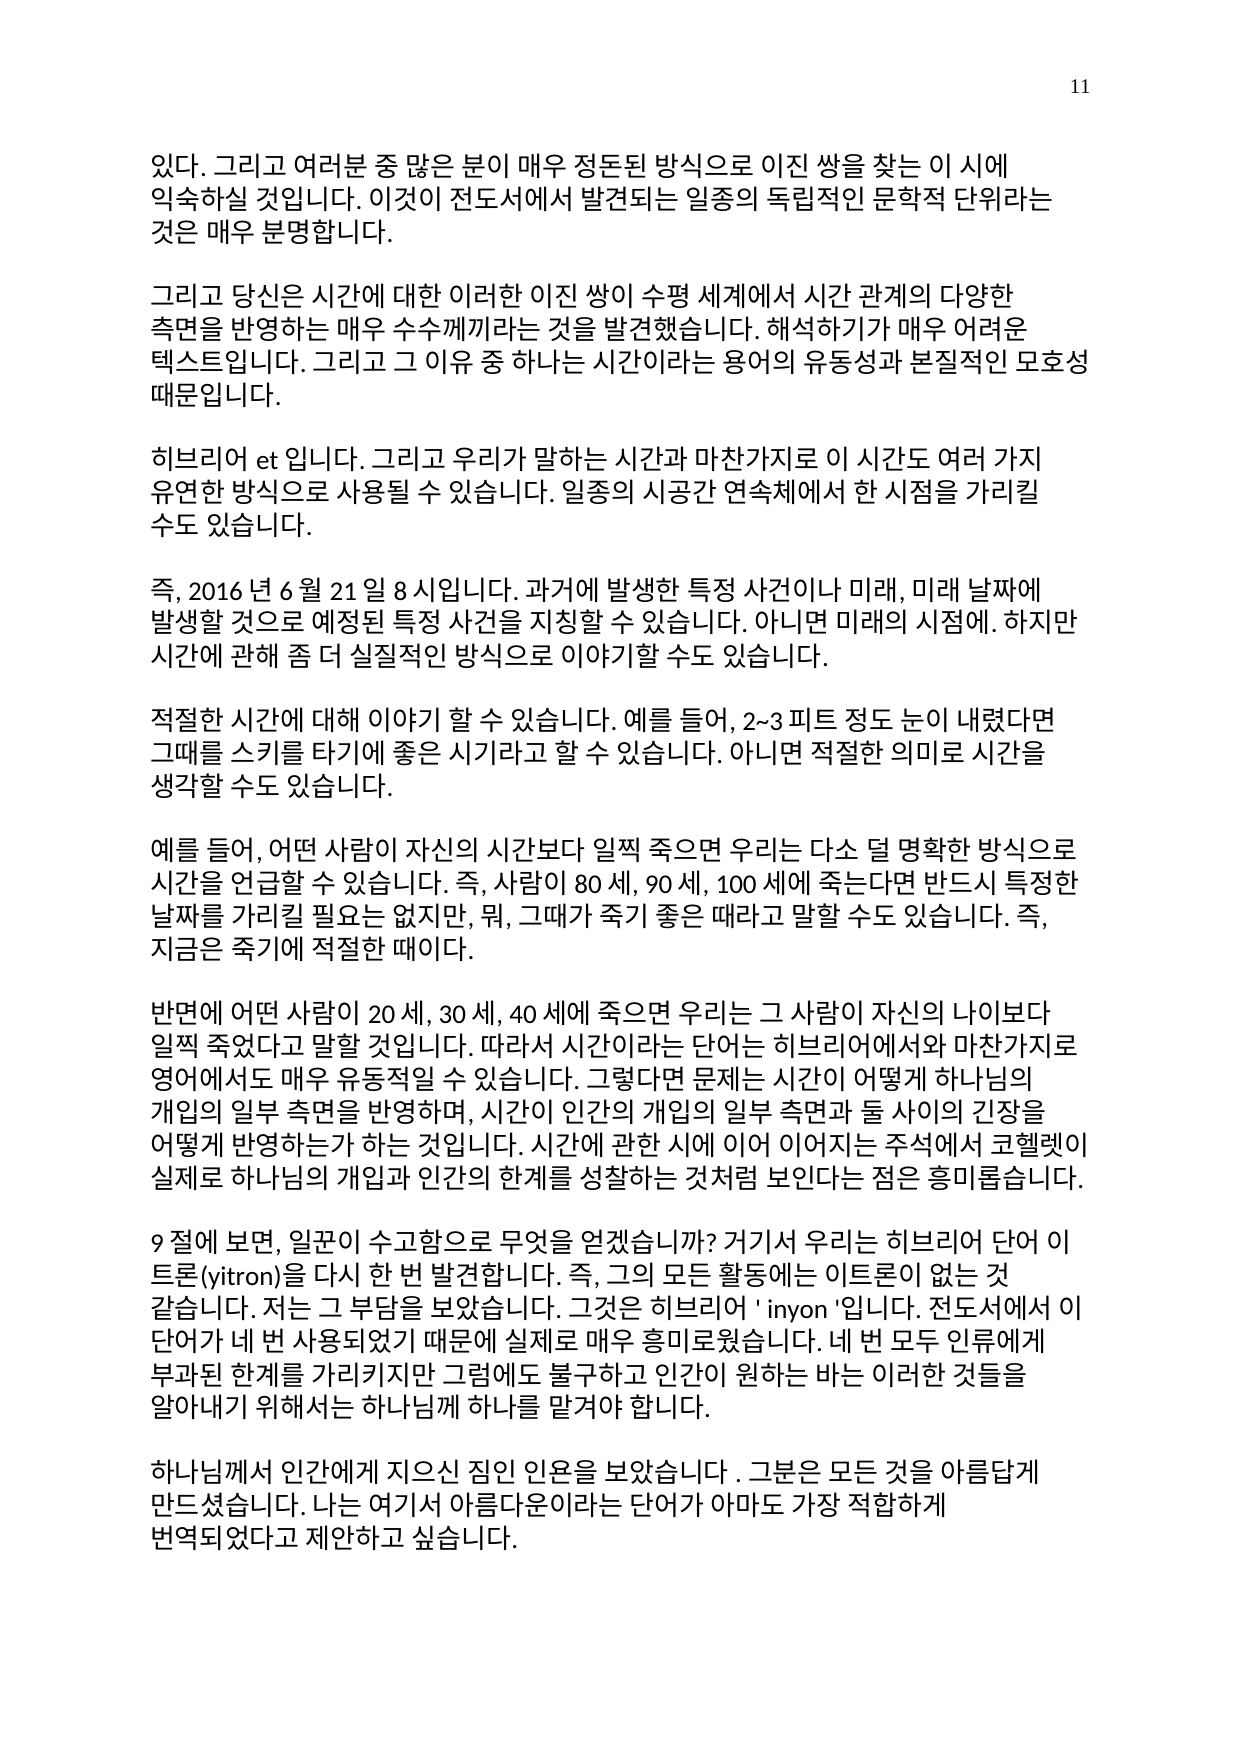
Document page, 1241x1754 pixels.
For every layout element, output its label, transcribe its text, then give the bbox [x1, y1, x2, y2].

text 하나님께서 인간에게 지으신 짐인 인욘을 보았습니다 . 그분은 모든 것을 아름답게 만드셨습니다. 나는 여기서 아름다운이라는 단어가 아마도 가장 적합하게 번역되었다고 제안하고 싶습니다. [150, 1456, 1090, 1555]
text 그리고 당신은 시간에 대한 이러한 이진 쌍이 수평 세계에서 시간 관계의 다양한 측면을 반영하는 매우 수수께끼라는 것을 발견했습니다. 해석하기가 매우 어려운 텍스트입니다. 그리고 그 이유 중 하나는 시간이라는 용어의 유동성과 본질적인 모호성 때문입니다. [150, 280, 1090, 412]
text 반면에 어떤 사람이 20세, 30세, 40세에 죽으면 우리는 그 사람이 자신의 나이보다 일찍 죽었다고 말할 것입니다. 따라서 시간이라는 단어는 히브리어에서와 마찬가지로 영어에서도 매우 유동적일 수 있습니다. 그렇다면 문제는 시간이 어떻게 하나님의 개입의 일부 측면을 반영하며, 시간이 인간의 개입의 일부 측면과 둘 사이의 긴장을 어떻게 반영하는가 하는 것입니다. 시간에 관한 시에 이어 이어지는 주석에서 코헬렛이 실제로 하나님의 개입과 인간의 한계를 성찰하는 것처럼 보인다는 점은 흥미롭습니다. [150, 997, 1090, 1195]
text 적절한 시간에 대해 이야기 할 수 있습니다. 예를 들어, 2~3피트 정도 눈이 내렸다면 그때를 스키를 타기에 좋은 시기라고 할 수 있습니다. 아니면 적절한 의미로 시간을 생각할 수도 있습니다. [150, 704, 1090, 803]
text 9절에 보면, 일꾼이 수고함으로 무엇을 얻겠습니까? 거기서 우리는 히브리어 단어 이 트론(yitron)을 다시 한 번 발견합니다. 즉, 그의 모든 활동에는 이트론이 없는 것 같습니다. 저는 그 부담을 보았습니다. 그것은 히브리어 ' inyon '입니다. 전도서에서 이 단어가 네 번 사용되었기 때문에 실제로 매우 흥미로웠습니다. 네 번 모두 인류에게 부과된 한계를 가리키지만 그럼에도 불구하고 인간이 원하는 바는 이러한 것들을 알아내기 위해서는 하나님께 하나를 맡겨야 합니다. [150, 1227, 1090, 1425]
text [150, 150, 1090, 249]
text 즉, 2016년 6월 21일 8시입니다. 과거에 발생한 특정 사건이나 미래, 미래 날짜에 발생할 것으로 예정된 특정 사건을 지칭할 수 있습니다. 아니면 미래의 시점에. 하지만 시간에 관해 좀 더 실질적인 방식으로 이야기할 수도 있습니다. [150, 574, 1090, 673]
text 히브리어 et입니다. 그리고 우리가 말하는 시간과 마찬가지로 이 시간도 여러 가지 유연한 방식으로 사용될 수 있습니다. 일종의 시공간 연속체에서 한 시점을 가리킬 수도 있습니다. [150, 443, 1090, 542]
text 예를 들어, 어떤 사람이 자신의 시간보다 일찍 죽으면 우리는 다소 덜 명확한 방식으로 시간을 언급할 수 있습니다. 즉, 사람이 80세, 90세, 100세에 죽는다면 반드시 특정한 날짜를 가리킬 필요는 없지만, 뭐, 그때가 죽기 좋은 때라고 말할 수도 있습니다. 즉, 지금은 죽기에 적절한 때이다. [150, 834, 1090, 966]
